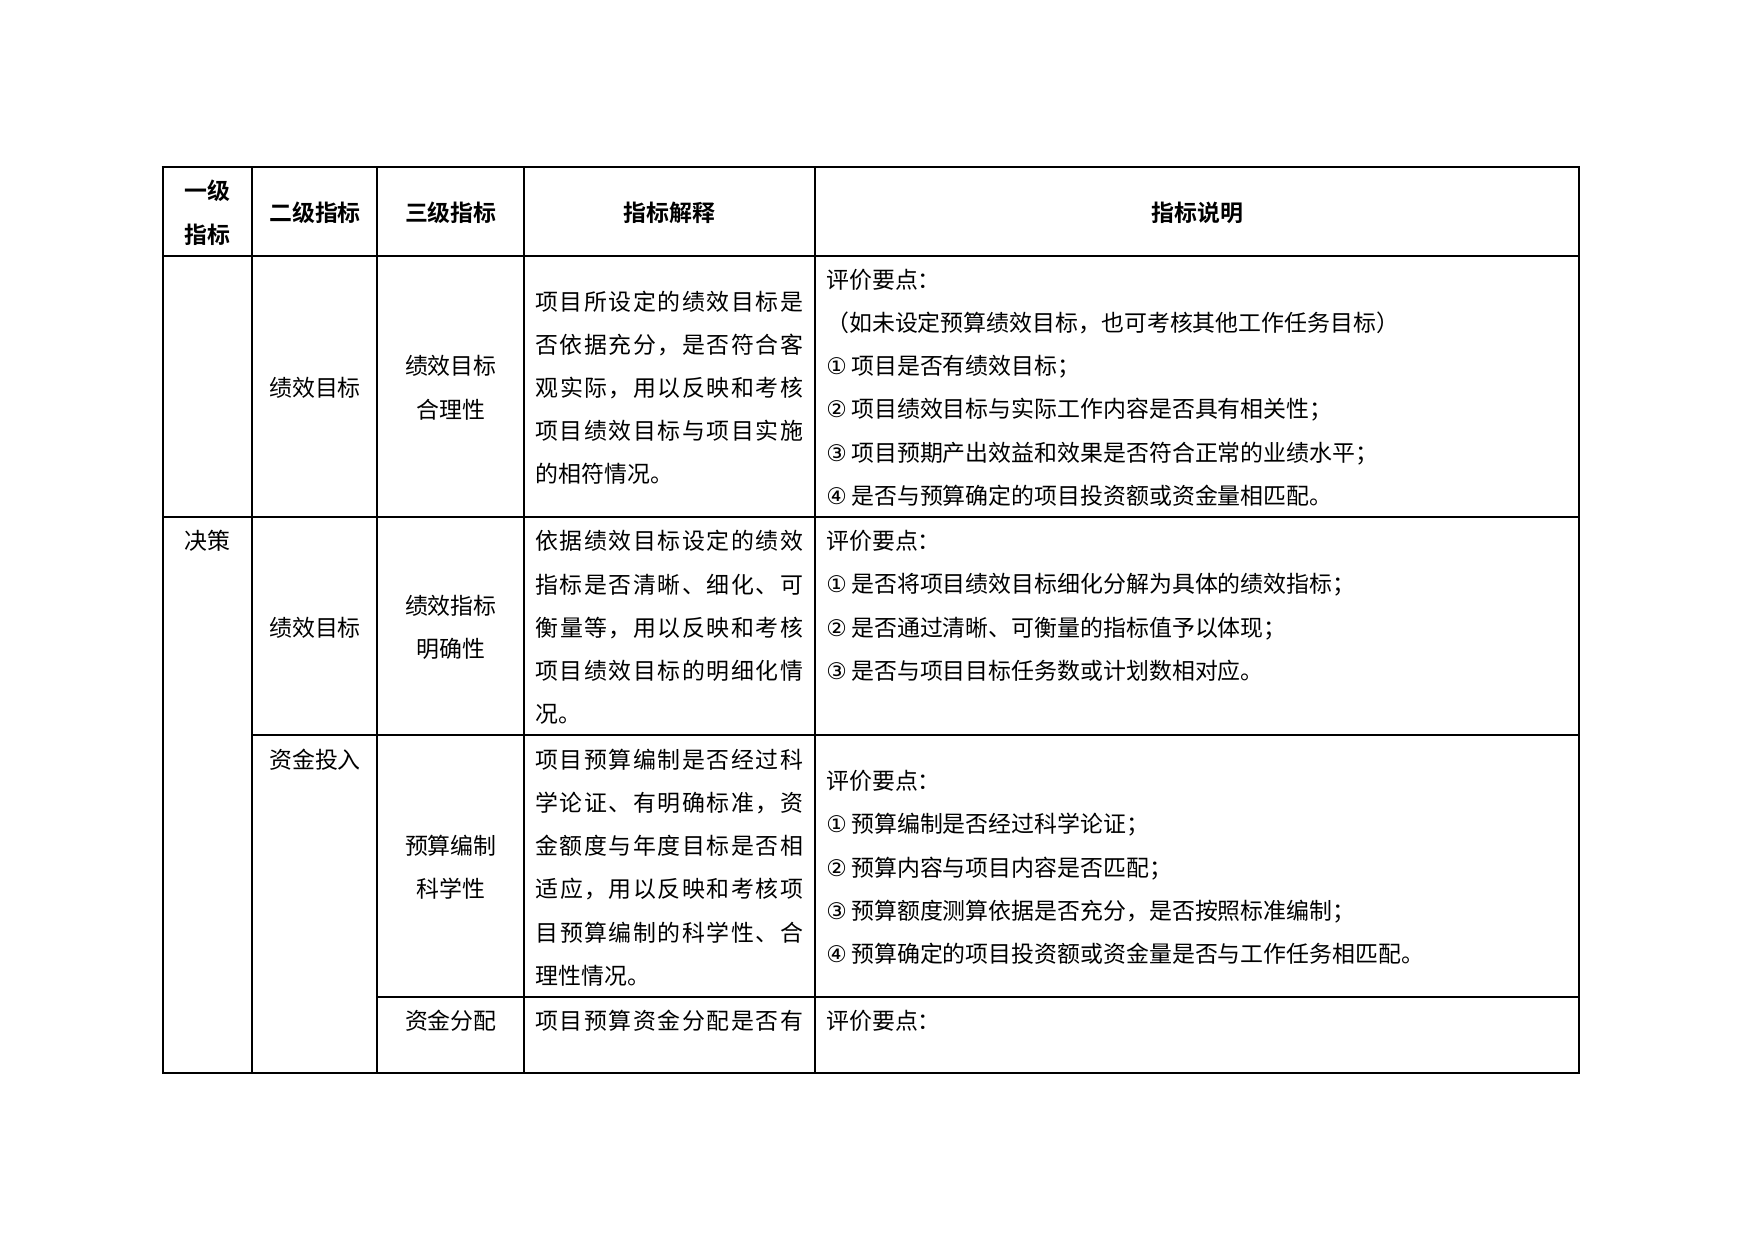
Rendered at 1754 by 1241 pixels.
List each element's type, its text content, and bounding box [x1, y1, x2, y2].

table_header 二级指标 [253, 168, 376, 255]
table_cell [816, 998, 1578, 1072]
table_cell 资金分配 合理性 [378, 998, 523, 1072]
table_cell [525, 998, 814, 1072]
table_header 指标解释 [525, 168, 814, 255]
table_cell 绩效指标 明确性 [378, 518, 523, 734]
table_cell 决策 [164, 518, 251, 1072]
table_cell 评价要点： ①是否将项目绩效目标细化分解为具体的绩效指标； ②是否通过清晰、可衡量的指标值予以体现； ③是否与项目目标任务数或计划数相对应。 [816, 518, 1578, 734]
table_cell 评价要点： （如未设定预算绩效目标，也可考核其他工作任务目标） ①项目是否有绩效目标； ②项目绩效目标与实际工作内容是否具有相关性； ③项目预期产出效益和效果是否符合正常的业绩水平； ④是否与预算确定的项目投资额或资金量相匹配。 [816, 257, 1578, 516]
table_cell 绩效目标 合理性 [378, 257, 523, 516]
table_cell 项目预算编制是否经过科学论证、有明确标准，资金额度与年度目标是否相适应，用以反映和考核项目预算编制的科学性、合理性情况。 [525, 736, 814, 996]
table_header 三级指标 [378, 168, 523, 255]
table_cell 预算编制 科学性 [378, 736, 523, 996]
table_cell 资金投入 [253, 736, 376, 1072]
table_cell 项目所设定的绩效目标是否依据充分，是否符合客观实际，用以反映和考核项目绩效目标与项目实施的相符情况。 [525, 257, 814, 516]
table_cell 依据绩效目标设定的绩效指标是否清晰、细化、可衡量等，用以反映和考核项目绩效目标的明细化情况。 [525, 518, 814, 734]
table_cell 评价要点： ①预算编制是否经过科学论证； ②预算内容与项目内容是否匹配； ③预算额度测算依据是否充分，是否按照标准编制； ④预算确定的项目投资额或资金量是否与工作任务相匹配。 [816, 736, 1578, 996]
table_cell 绩效目标 [253, 518, 376, 734]
table_cell 绩效目标 [253, 257, 376, 516]
table_header 一级指标 [164, 168, 251, 255]
table_header 指标说明 [816, 168, 1578, 255]
